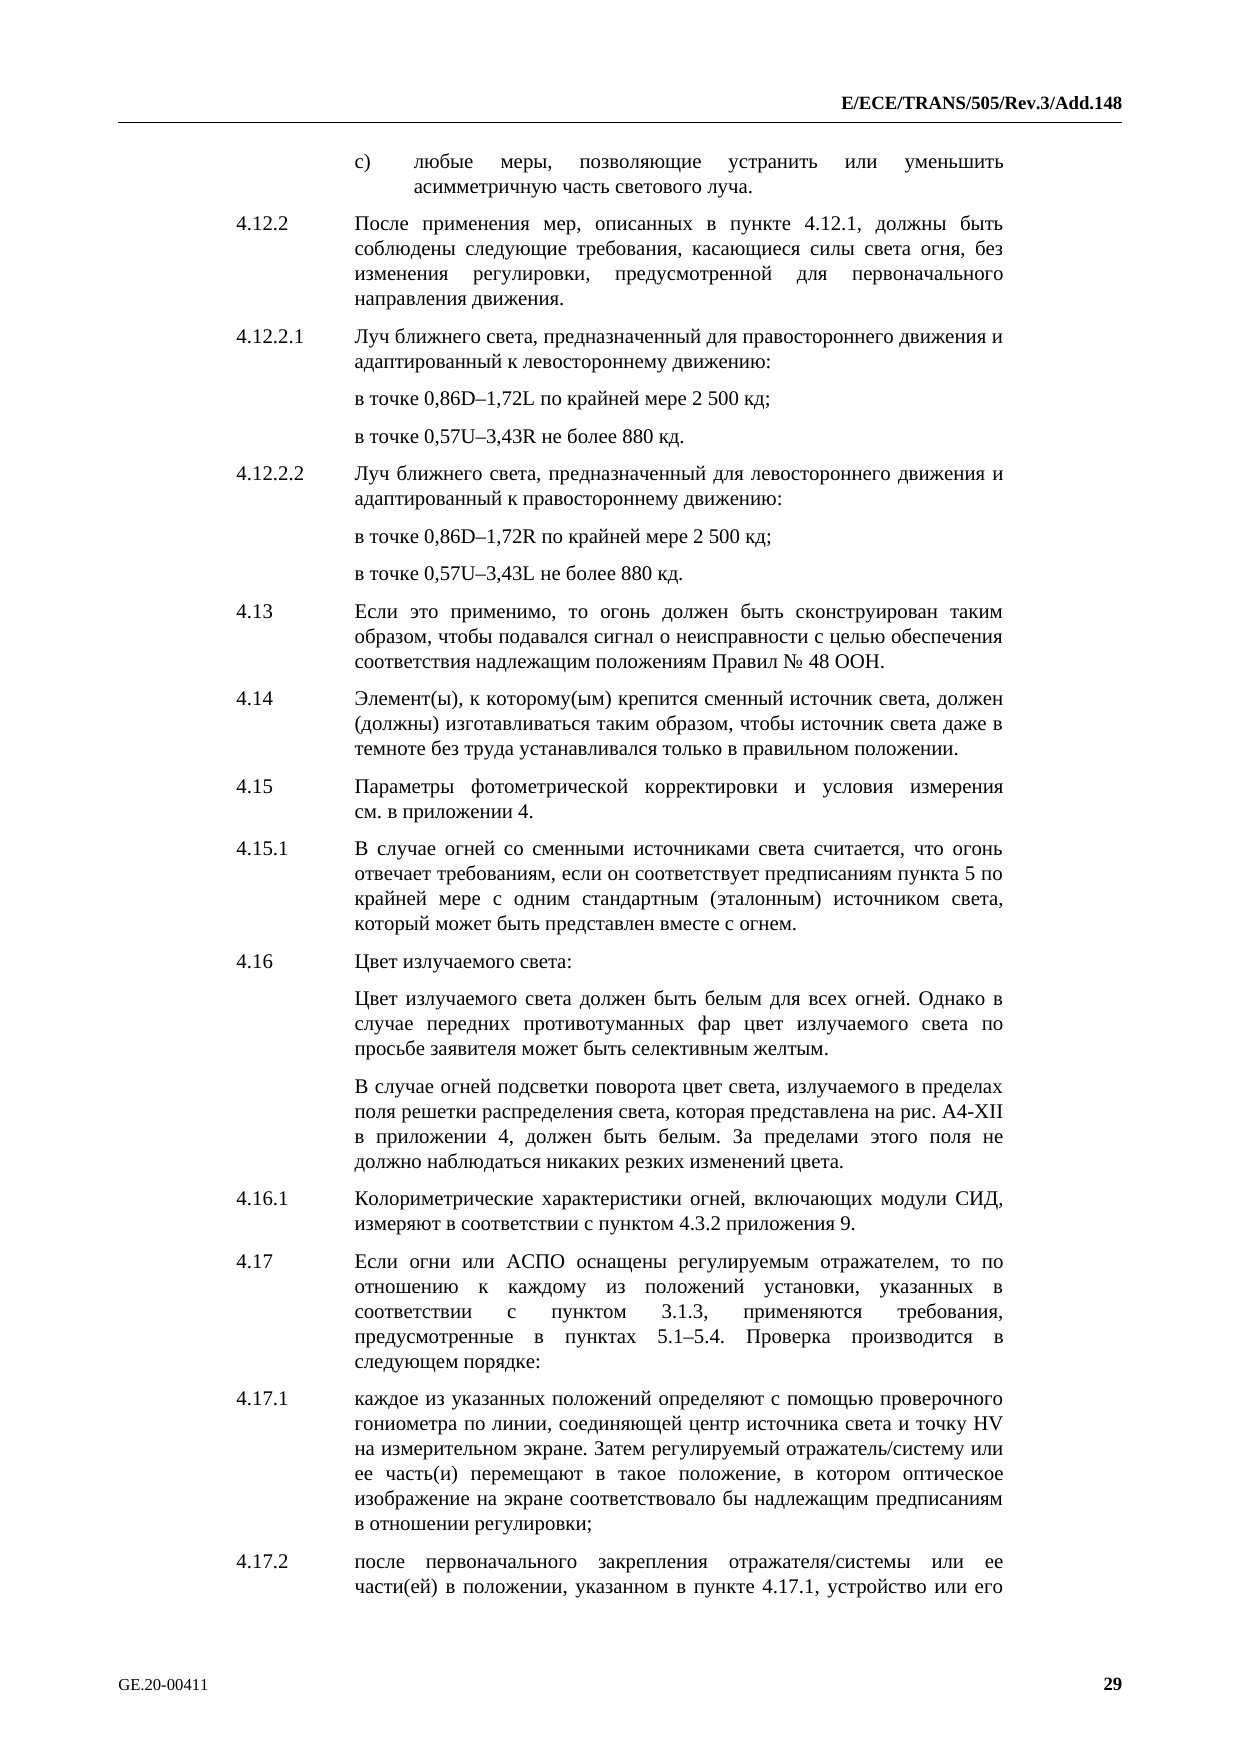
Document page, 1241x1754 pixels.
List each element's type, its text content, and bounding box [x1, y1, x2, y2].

text в точке 0,86D–1,72R по крайней мере 2 500 кд; [236, 523, 1004, 548]
text 4.17.1 каждое из указанных положений определяют с помощью проверочного гониометра по линии, соединяющей центр источника света и точку HV на измерительном экране. Затем регулируемый отражатель/систему или ее часть(и) перемещают в такое положение, в котором оптическое изображение на экране соответствовало бы надлежащим предписаниям в отношении регулировки; [236, 1385, 1004, 1535]
text 4.16 Цвет излучаемого света: [236, 948, 1004, 973]
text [236, 1548, 1004, 1598]
text 4.17 Если огни или АСПО оснащены регулируемым отражателем, то по отношению к каждому из положений установки, указанных в соответствии с пунктом 3.1.3, применяются требования, предусмотренные в пунктах 5.1–5.4. Проверка производится в следующем порядке: [236, 1248, 1004, 1373]
text 4.12.2.2 Луч ближнего света, предназначенный для левостороннего движения и адаптированный к правостороннему движению: [236, 460, 1004, 510]
text 4.14 Элемент(ы), к которому(ым) крепится сменный источник света, должен (должны) изготавливаться таким образом, чтобы источник света даже в темноте без труда устанавливался только в правильном положении. [236, 685, 1004, 760]
text 4.16.1 Колориметрические характеристики огней, включающих модули СИД, измеряют в соответствии с пунктом 4.3.2 приложения 9. [236, 1185, 1004, 1235]
text в точке 0,57U–3,43R не более 880 кд. [236, 423, 1004, 448]
text 4.15.1 В случае огней со сменными источниками света считается, что огонь отвечает требованиям, если он соответствует предписаниям пункта 5 по крайней мере с одним стандартным (эталонным) источником света, который может быть представлен вместе с огнем. [236, 835, 1004, 935]
text 4.15 Параметры фотометрической корректировки и условия измерения см. в приложении 4. [236, 773, 1004, 823]
text в точке 0,86D–1,72L по крайней мере 2 500 кд; [236, 385, 1004, 410]
text В случае огней подсветки поворота цвет света, излучаемого в пределах поля решетки распределения света, которая представлена на рис. A4-XII в приложении 4, должен быть белым. За пределами этого поля не должно наблюдаться никаких резких изменений цвета. [236, 1073, 1004, 1173]
text 4.13 Если это применимо, то огонь должен быть сконструирован таким образом, чтобы подавался сигнал о неисправности с целью обеспечения соответствия надлежащим положениям Правил № 48 ООН. [236, 598, 1004, 673]
text c) любые меры, позволяющие устранить или уменьшить асимметричную часть светового луча. [236, 148, 1004, 198]
text Цвет излучаемого света должен быть белым для всех огней. Однако в случае передних противотуманных фар цвет излучаемого света по просьбе заявителя может быть селективным желтым. [236, 985, 1004, 1060]
text 4.12.2.1 Луч ближнего света, предназначенный для правостороннего движения и адаптированный к левостороннему движению: [236, 323, 1004, 373]
text 4.12.2 После применения мер, описанных в пункте 4.12.1, должны быть соблюдены следующие требования, касающиеся силы света огня, без изменения регулировки, предусмотренной для первоначального направления движения. [236, 210, 1004, 310]
text в точке 0,57U–3,43L не более 880 кд. [236, 560, 1004, 585]
